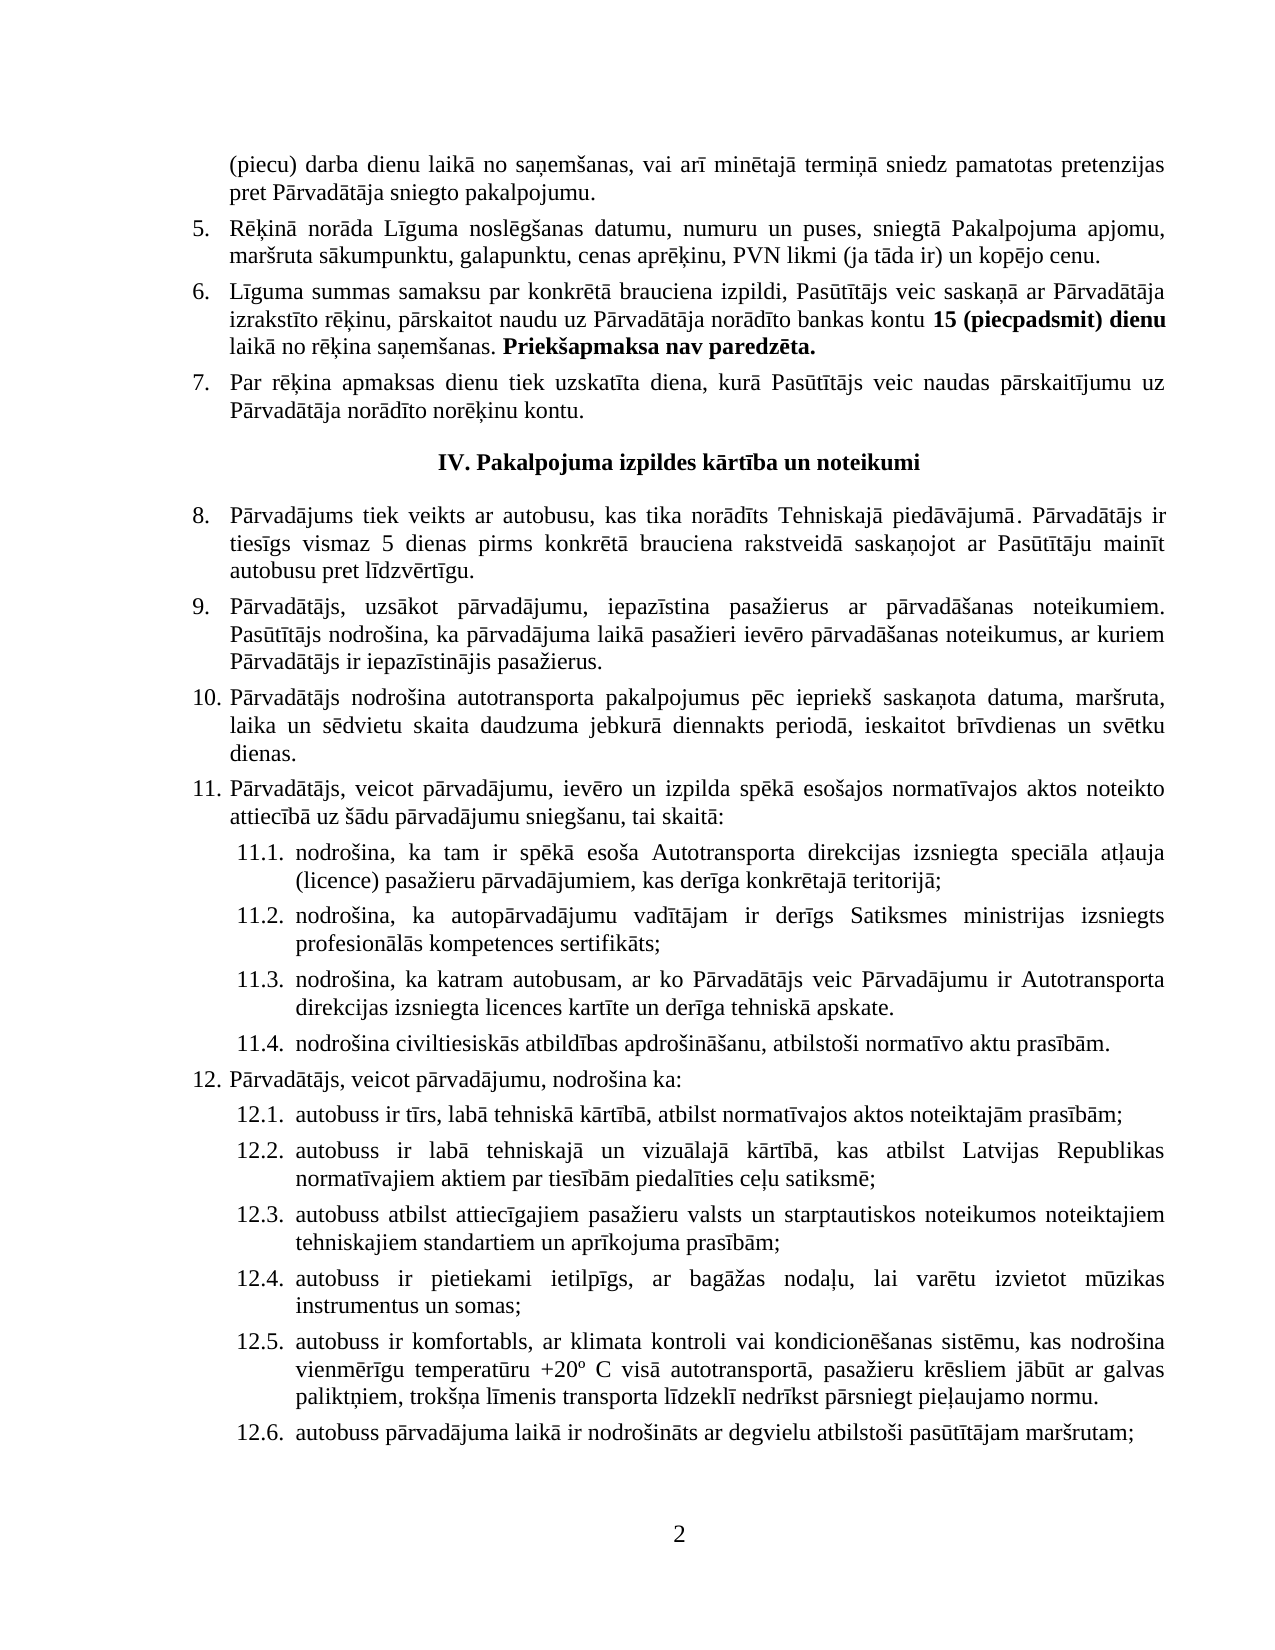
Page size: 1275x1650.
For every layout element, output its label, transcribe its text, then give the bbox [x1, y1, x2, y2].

list Pārvadātājs nodrošina autotransporta pakalpojumus pēc iepriekš saskaņota datuma, maršruta, laika un sēdvietu skaita daudzuma jebkurā diennakts periodā, ieskaitot brīvdienas un svētku dienas. [192, 683, 1167, 766]
list autobuss pārvadājuma laikā ir nodrošināts ar degvielu atbilstoši pasūtītājam maršrutam; [236, 1418, 1167, 1446]
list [192, 150, 1167, 205]
list Pārvadātājs, veicot pārvadājumu, ievēro un izpilda spēkā esošajos normatīvajos aktos noteikto attiecībā uz šādu pārvadājumu sniegšanu, tai skaitā: [192, 774, 1167, 830]
list autobuss ir tīrs, labā tehniskā kārtībā, atbilst normatīvajos aktos noteiktajām prasībām; [236, 1101, 1167, 1128]
list autobuss atbilst attiecīgajiem pasažieru valsts un starptautiskos noteikumos noteiktajiem tehniskajiem standartiem un aprīkojuma prasībām; [236, 1200, 1167, 1255]
list Rēķinā norāda Līguma noslēgšanas datumu, numuru un puses, sniegtā Pakalpojuma apjomu, maršruta sākumpunktu, galapunktu, cenas aprēķinu, PVN likmi (ja tāda ir) un kopējo cenu. [192, 213, 1167, 269]
list nodrošina, ka tam ir spēkā esoša Autotransporta direkcijas izsniegta speciāla atļauja (licence) pasažieru pārvadājumiem, kas derīga konkrētajā teritorijā; [236, 838, 1167, 893]
list autobuss ir labā tehniskajā un vizuālajā kārtībā, kas atbilst Latvijas Republikas normatīvajiem aktiem par tiesībām piedalīties ceļu satiksmē; [236, 1136, 1167, 1192]
list nodrošina, ka katram autobusam, ar ko Pārvadātājs veic Pārvadājumu ir Autotransporta direkcijas izsniegta licences kartīte un derīga tehniskā apskate. [236, 965, 1167, 1020]
list Līguma summas samaksu par konkrētā brauciena izpildi, Pasūtītājs veic saskaņā ar Pārvadātāja izrakstīto rēķinu, pārskaitot naudu uz Pārvadātāja norādīto bankas kontu 15 (piecpadsmit) dienu laikā no rēķina saņemšanas. Priekšapmaksa nav paredzēta. [192, 277, 1167, 360]
list autobuss ir pietiekami ietilpīgs, ar bagāžas nodaļu, lai varētu izvietot mūzikas instrumentus un somas; [236, 1263, 1167, 1319]
list nodrošina civiltiesiskās atbildības apdrošināšanu, atbilstoši normatīvo aktu prasībām. [236, 1029, 1167, 1056]
list Pārvadātājs, veicot pārvadājumu, nodrošina ka: [192, 1064, 1167, 1092]
list Pārvadājums tiek veikts ar autobusu, kas tika norādīts Tehniskajā piedāvājumā. Pārvadātājs ir tiesīgs vismaz 5 dienas pirms konkrētā brauciena rakstveidā saskaņojot ar Pasūtītāju mainīt autobusu pret līdzvērtīgu. [192, 501, 1167, 584]
list nodrošina, ka autopārvadājumu vadītājam ir derīgs Satiksmes ministrijas izsniegts profesionālās kompetences sertifikāts; [236, 902, 1167, 957]
list Pārvadātājs, uzsākot pārvadājumu, iepazīstina pasažierus ar pārvadāšanas noteikumiem. Pasūtītājs nodrošina, ka pārvadājuma laikā pasažieri ievēro pārvadāšanas noteikumus, ar kuriem Pārvadātājs ir iepazīstinājis pasažierus. [192, 592, 1167, 675]
list Par rēķina apmaksas dienu tiek uzskatīta diena, kurā Pasūtītājs veic naudas pārskaitījumu uz Pārvadātāja norādīto norēķinu kontu. [192, 368, 1167, 423]
list IV. Pakalpojuma izpildes kārtība un noteikumi [192, 448, 1167, 476]
list autobuss ir komfortabls, ar klimata kontroli vai kondicionēšanas sistēmu, kas nodrošina vienmērīgu temperatūru +20º C visā autotransportā, pasažieru krēsliem jābūt ar galvas paliktņiem, trokšņa līmenis transporta līdzeklī nedrīkst pārsniegt pieļaujamo normu. [236, 1327, 1167, 1410]
